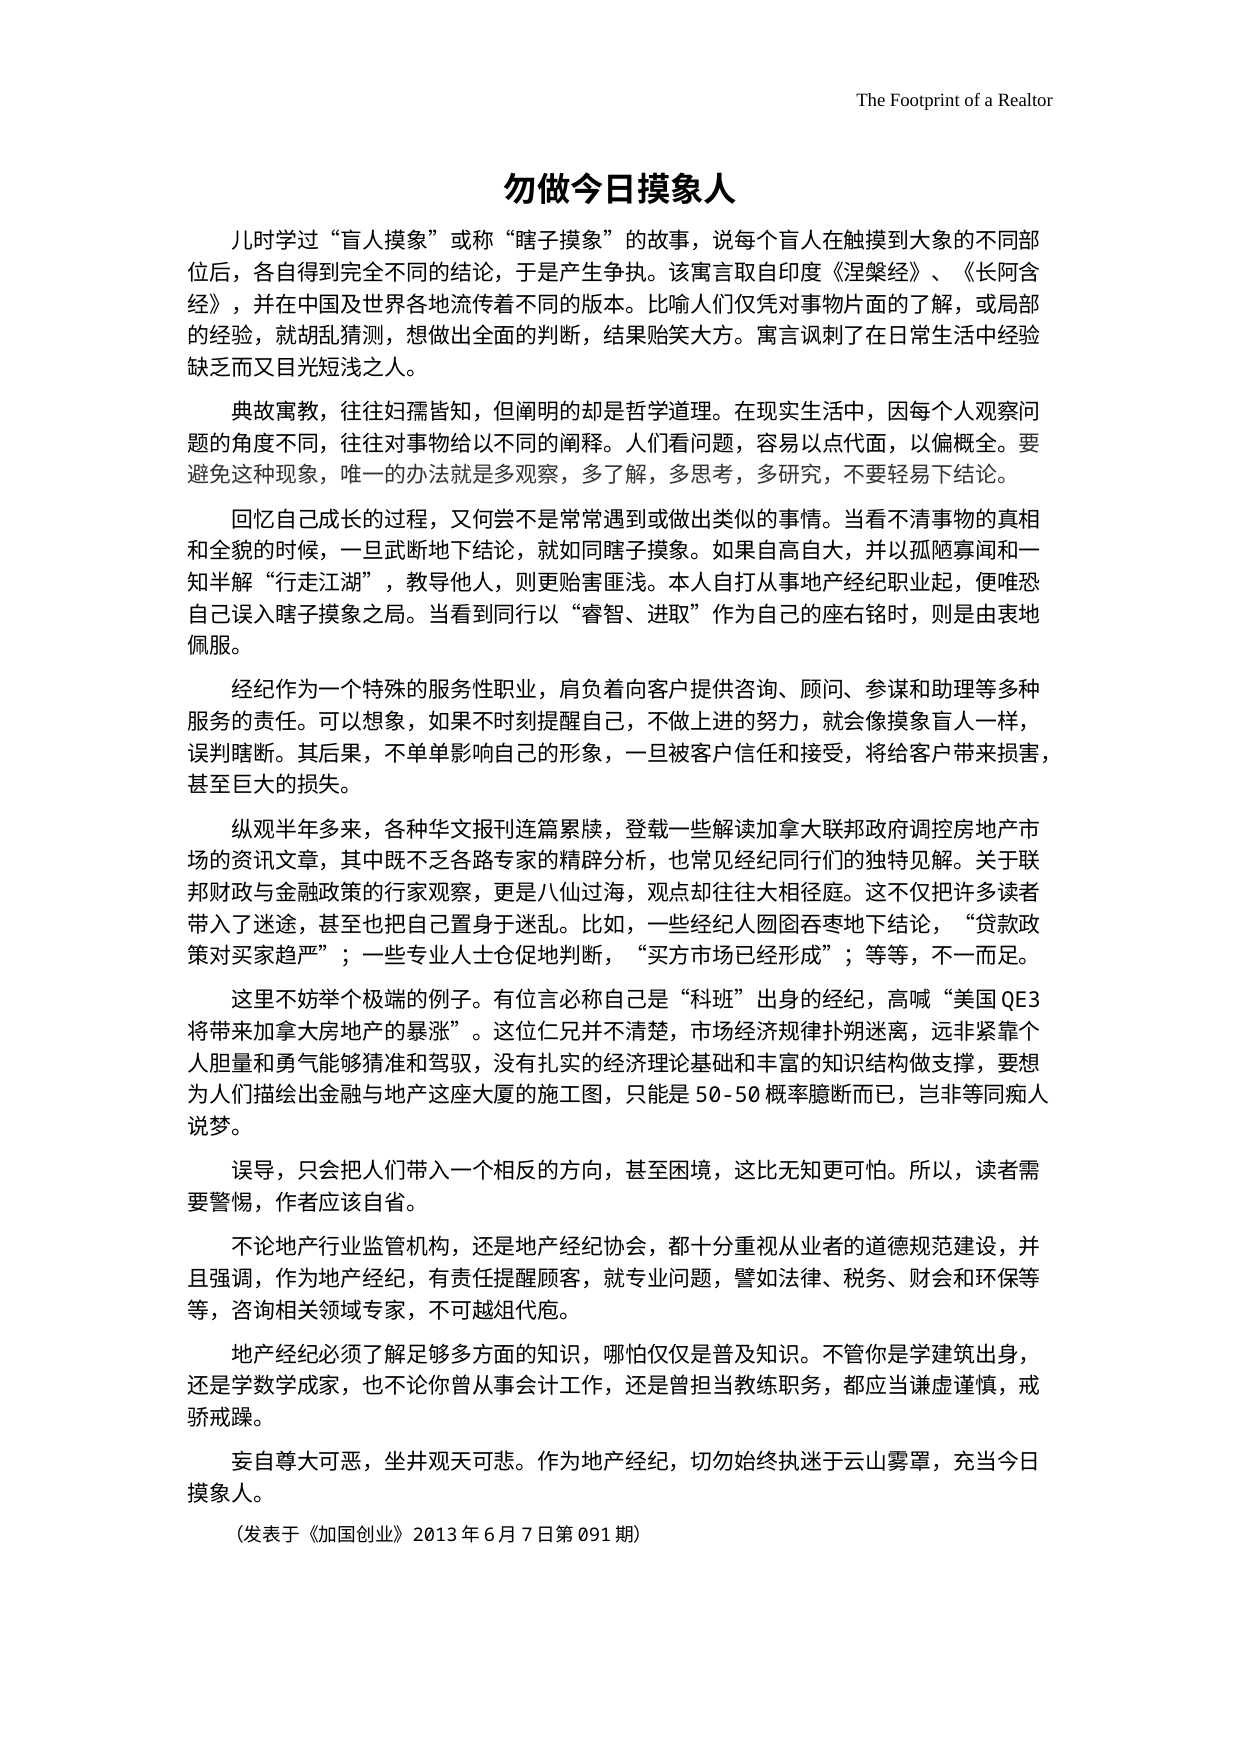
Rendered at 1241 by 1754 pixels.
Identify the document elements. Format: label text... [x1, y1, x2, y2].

text 经纪作为一个特殊的服务性职业，肩负着向客户提供咨询、顾问、参谋和助理等多种服务的责任。可以想象，如果不时刻提醒自己，不做上进的努力，就会像摸象盲人一样，误判瞎断。其后果，不单单影响自己的形象，一旦被客户信任和接受，将给客户带来损害，甚至巨大的损失。 [187, 672, 1053, 799]
text 典故寓教，往往妇孺皆知，但阐明的却是哲学道理。在现实生活中，因每个人观察问题的角度不同，往往对事物给以不同的阐释。人们看问题，容易以点代面，以偏概全。要避免这种现象，唯一的办法就是多观察，多了解，多思考，多研究，不要轻易下结论。 [187, 394, 1053, 489]
text （发表于《加国创业》2013年6月7日第091期） [187, 1520, 1053, 1547]
text 不论地产行业监管机构，还是地产经纪协会，都十分重视从业者的道德规范建设，并且强调，作为地产经纪，有责任提醒顾客，就专业问题，譬如法律、税务、财会和环保等等，咨询相关领域专家，不可越俎代庖。 [187, 1229, 1053, 1324]
text 纵观半年多来，各种华文报刊连篇累牍，登载一些解读加拿大联邦政府调控房地产市场的资讯文章，其中既不乏各路专家的精辟分析，也常见经纪同行们的独特见解。关于联邦财政与金融政策的行家观察，更是八仙过海，观点却往往大相径庭。这不仅把许多读者带入了迷途，甚至也把自己置身于迷乱。比如，一些经纪人囫囵吞枣地下结论，“贷款政策对买家趋严”；一些专业人士仓促地判断，“买方市场已经形成”；等等，不一而足。 [187, 812, 1053, 970]
text 回忆自己成长的过程，又何尝不是常常遇到或做出类似的事情。当看不清事物的真相和全貌的时候，一旦武断地下结论，就如同瞎子摸象。如果自高自大，并以孤陋寡闻和一知半解“行走江湖”，教导他人，则更贻害匪浅。本人自打从事地产经纪职业起，便唯恐自己误入瞎子摸象之局。当看到同行以“睿智、进取”作为自己的座右铭时，则是由衷地佩服。 [187, 502, 1053, 660]
text 勿做今日摸象人 [187, 162, 1053, 211]
text 妄自尊大可恶，坐井观天可悲。作为地产经纪，切勿始终执迷于云山雾罩，充当今日摸象人。 [187, 1444, 1053, 1508]
text 儿时学过“盲人摸象”或称“瞎子摸象”的故事，说每个盲人在触摸到大象的不同部位后，各自得到完全不同的结论，于是产生争执。该寓言取自印度《涅槃经》、《长阿含经》，并在中国及世界各地流传着不同的版本。比喻人们仅凭对事物片面的了解，或局部的经验，就胡乱猜测，想做出全面的判断，结果贻笑大方。寓言讽刺了在日常生活中经验缺乏而又目光短浅之人。 [187, 223, 1053, 382]
text 误导，只会把人们带入一个相反的方向，甚至困境，这比无知更可怕。所以，读者需要警惕，作者应该自省。 [187, 1153, 1053, 1217]
text 这里不妨举个极端的例子。有位言必称自己是“科班”出身的经纪，高喊“美国QE3将带来加拿大房地产的暴涨”。这位仁兄并不清楚，市场经济规律扑朔迷离，远非紧靠个人胆量和勇气能够猜准和驾驭，没有扎实的经济理论基础和丰富的知识结构做支撑，要想为人们描绘出金融与地产这座大厦的施工图，只能是50-50概率臆断而已，岂非等同痴人说梦。 [187, 982, 1053, 1141]
text 地产经纪必须了解足够多方面的知识，哪怕仅仅是普及知识。不管你是学建筑出身，还是学数学成家，也不论你曾从事会计工作，还是曾担当教练职务，都应当谦虚谨慎，戒骄戒躁。 [187, 1337, 1053, 1432]
